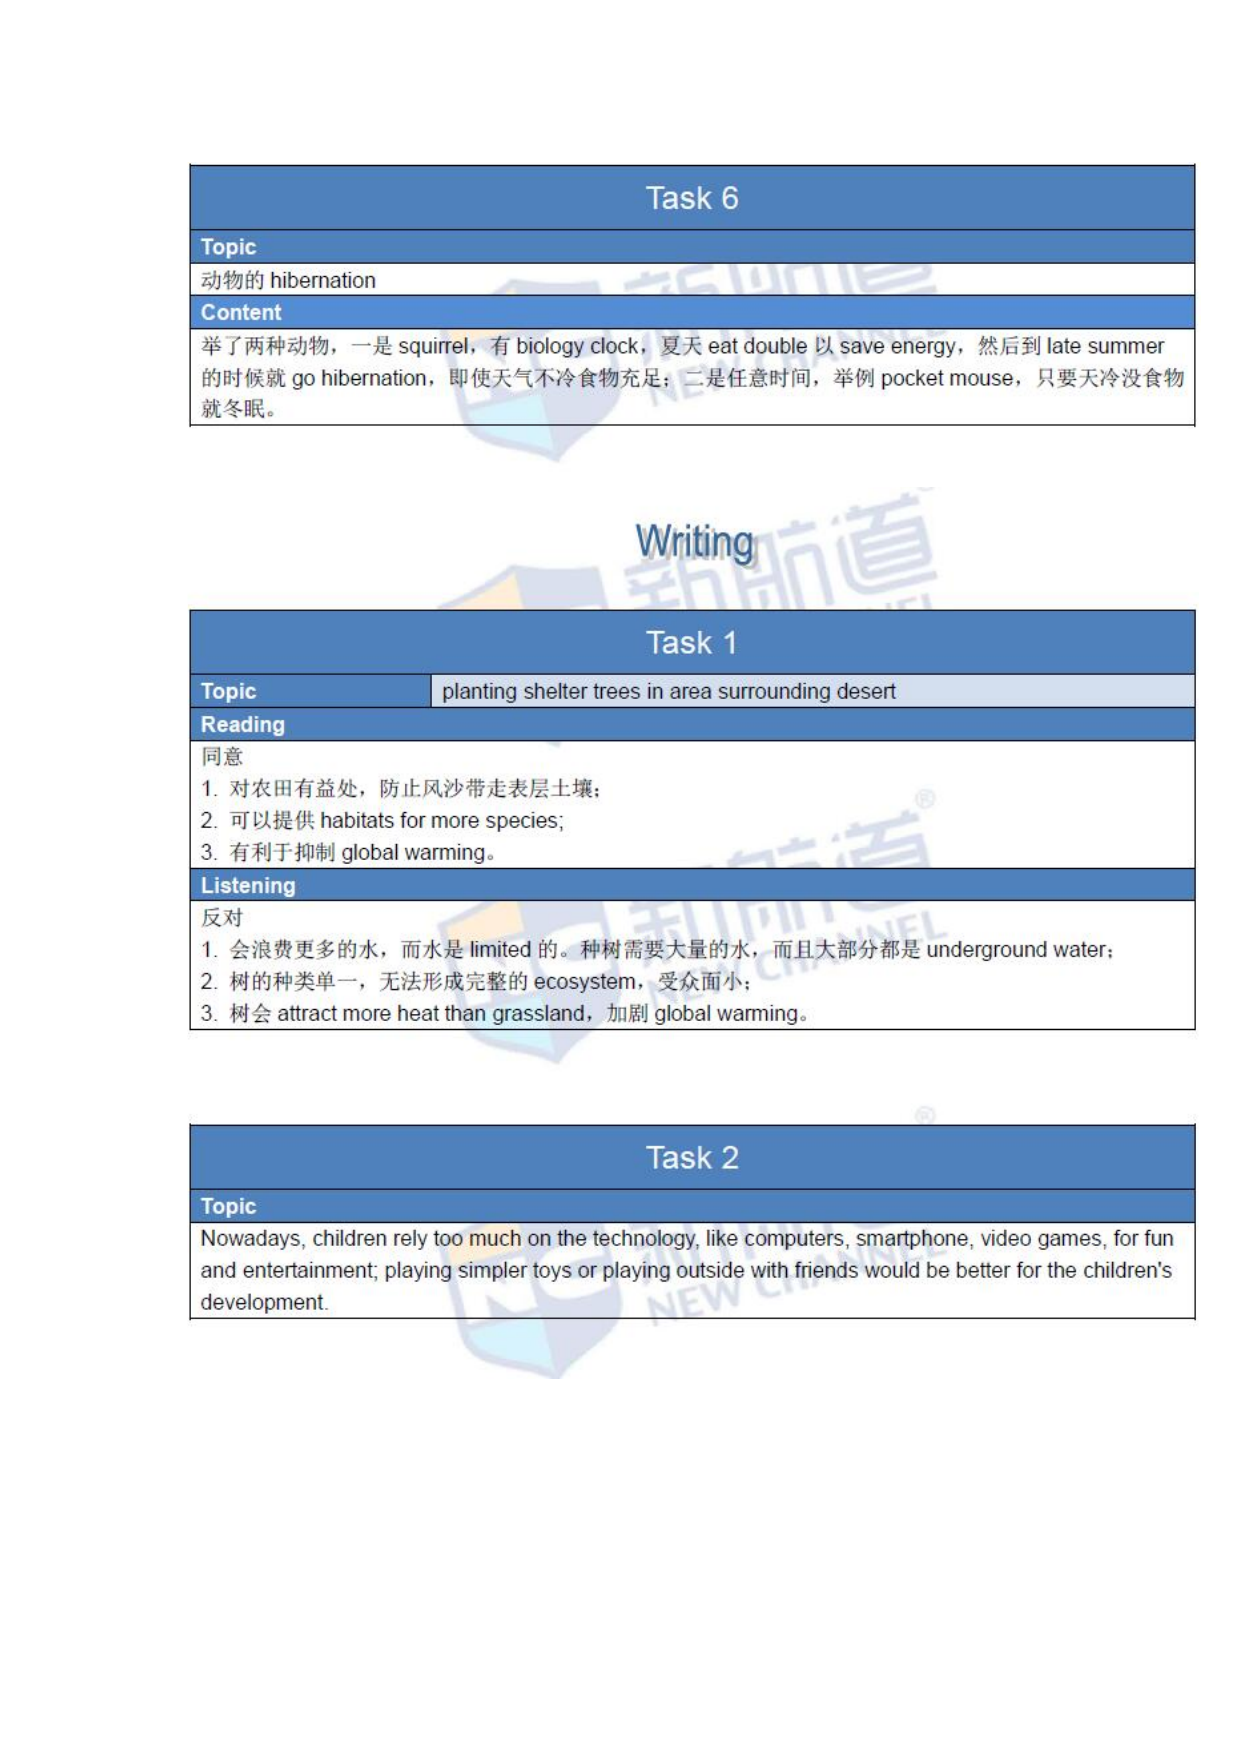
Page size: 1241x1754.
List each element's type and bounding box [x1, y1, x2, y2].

picture [187, 162, 1201, 482]
picture [187, 487, 1199, 1379]
